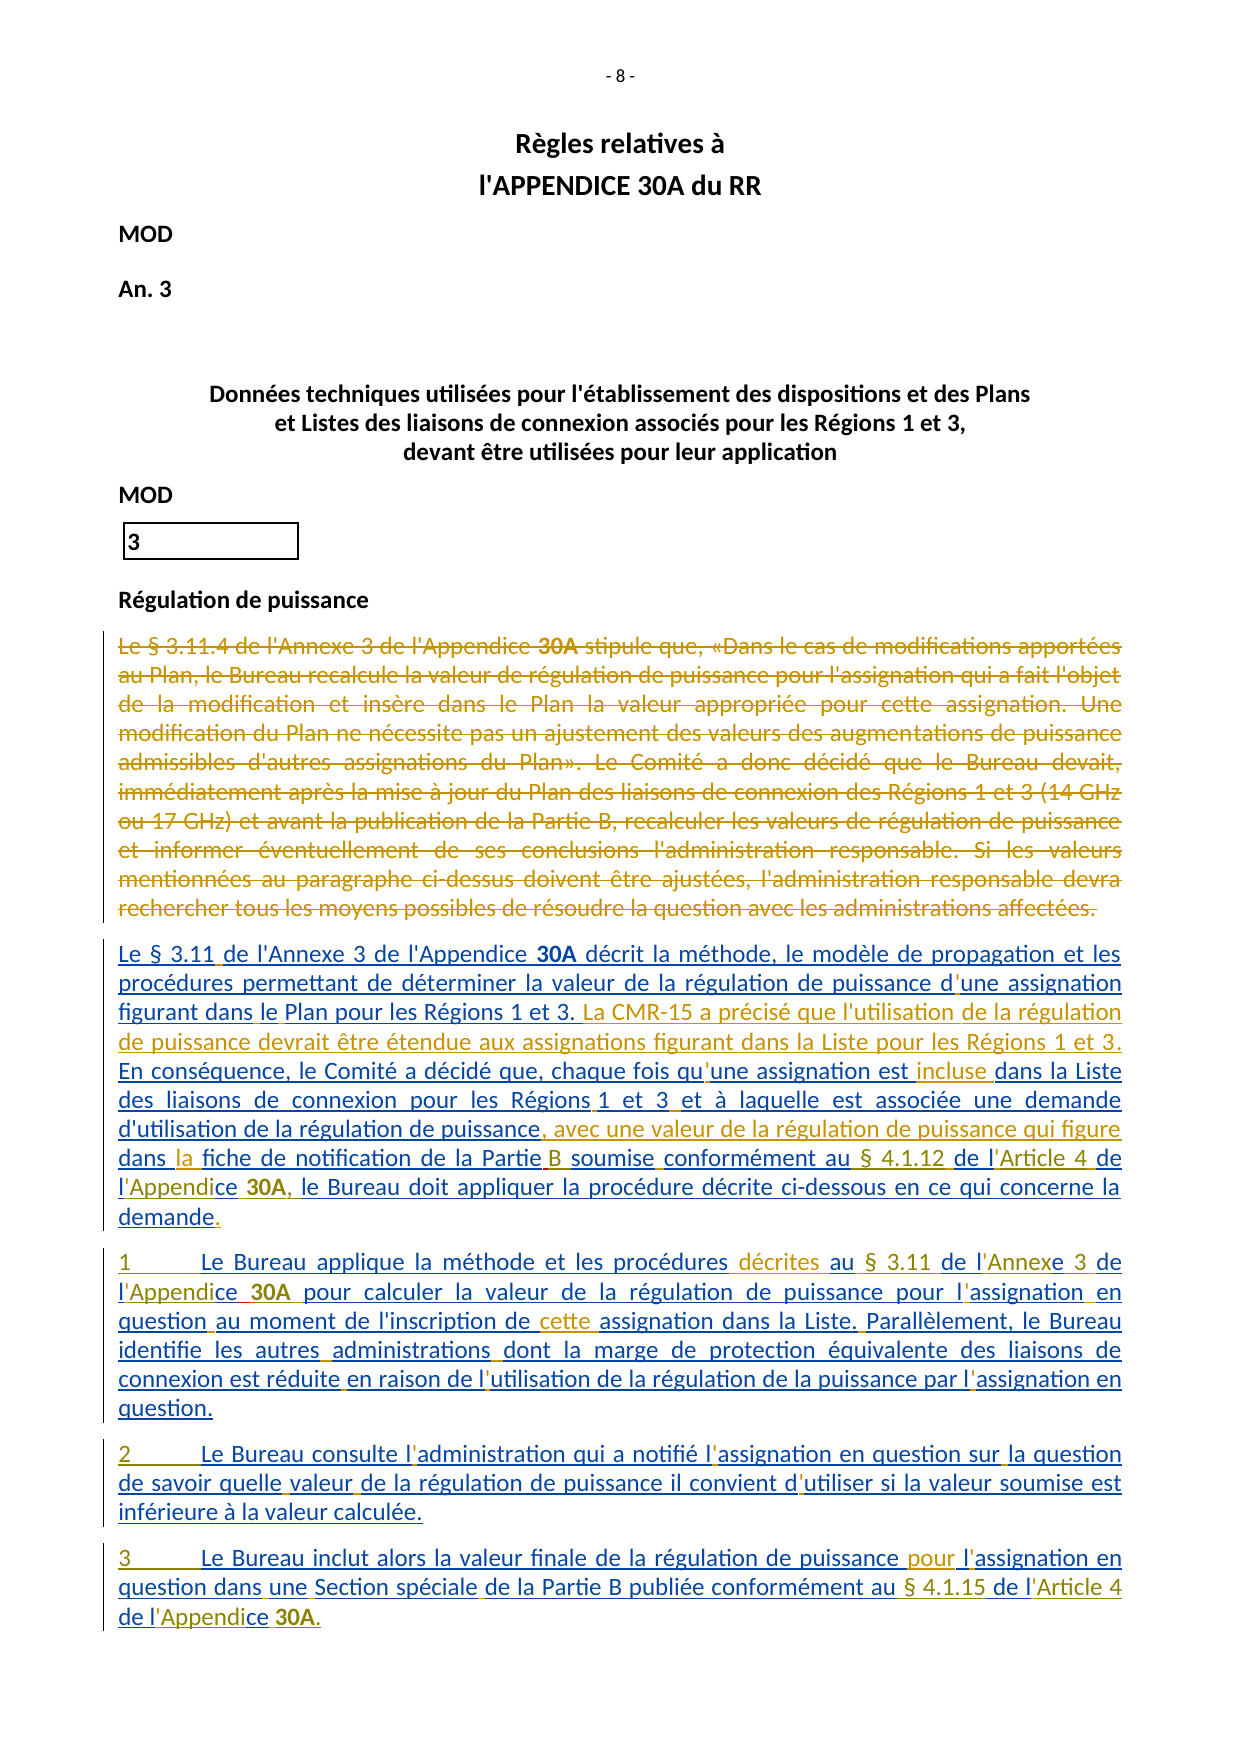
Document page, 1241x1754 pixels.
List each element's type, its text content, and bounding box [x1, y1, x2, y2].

text MOD [118, 218, 1122, 249]
title Données techniques utilisées pour l'établissement des dispositions et des Plans et Listes des liaisons de connexion associés pour les Régions 1 et 3, devant être utilisées pour leur application [118, 379, 1122, 467]
title l'APPENDICE 30A du RR [118, 172, 1122, 201]
text 3 [125, 524, 297, 558]
title Règles relatives à [118, 131, 1122, 160]
subtitle An. 3 [118, 274, 1122, 304]
subtitle Régulation de puissance [118, 585, 1122, 614]
text MOD [118, 479, 1122, 510]
